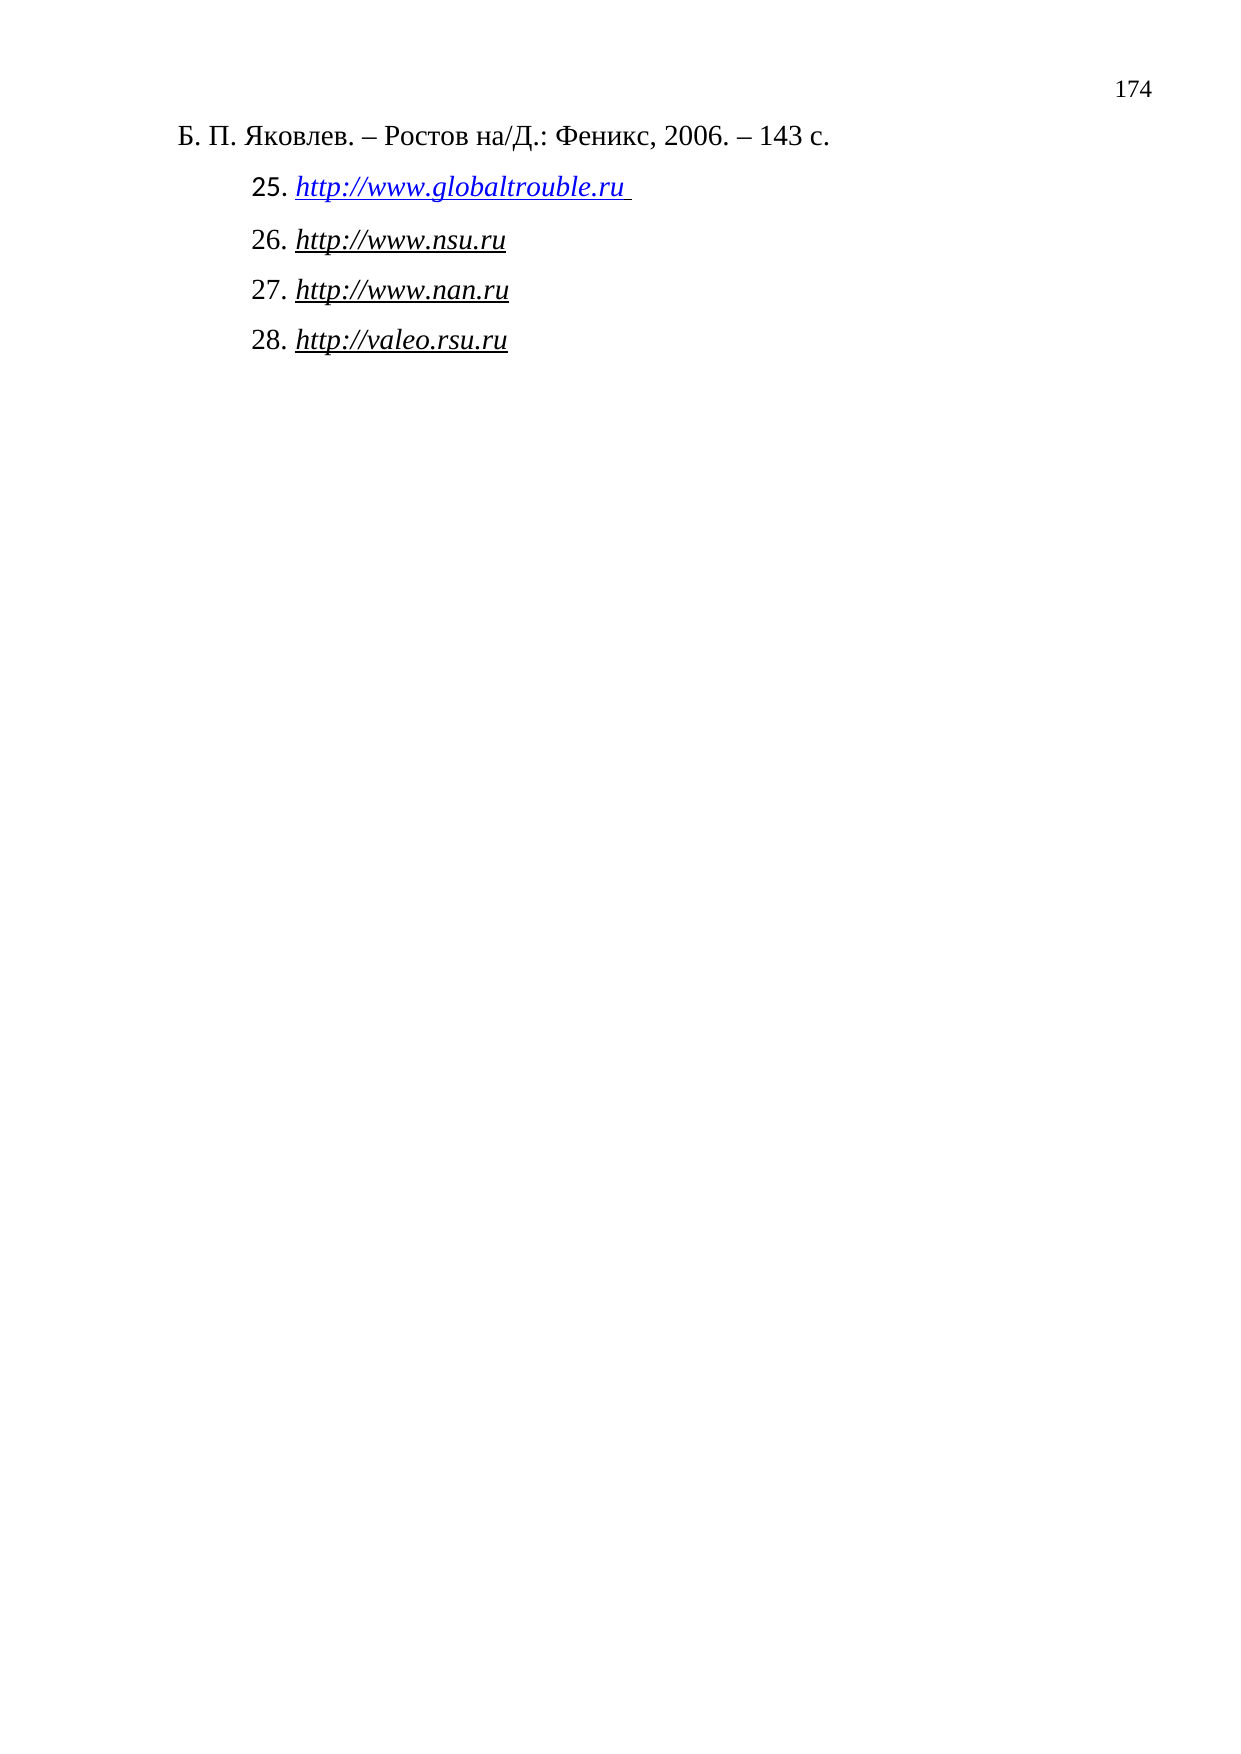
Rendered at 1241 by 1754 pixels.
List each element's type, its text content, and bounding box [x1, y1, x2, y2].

list http://www.globaltrouble.ru [177, 168, 1152, 204]
list http://www.nan.ru [177, 272, 1152, 306]
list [177, 118, 1152, 152]
list http://www.nsu.ru [177, 222, 1152, 255]
list http://valeo.rsu.ru [177, 322, 1152, 356]
